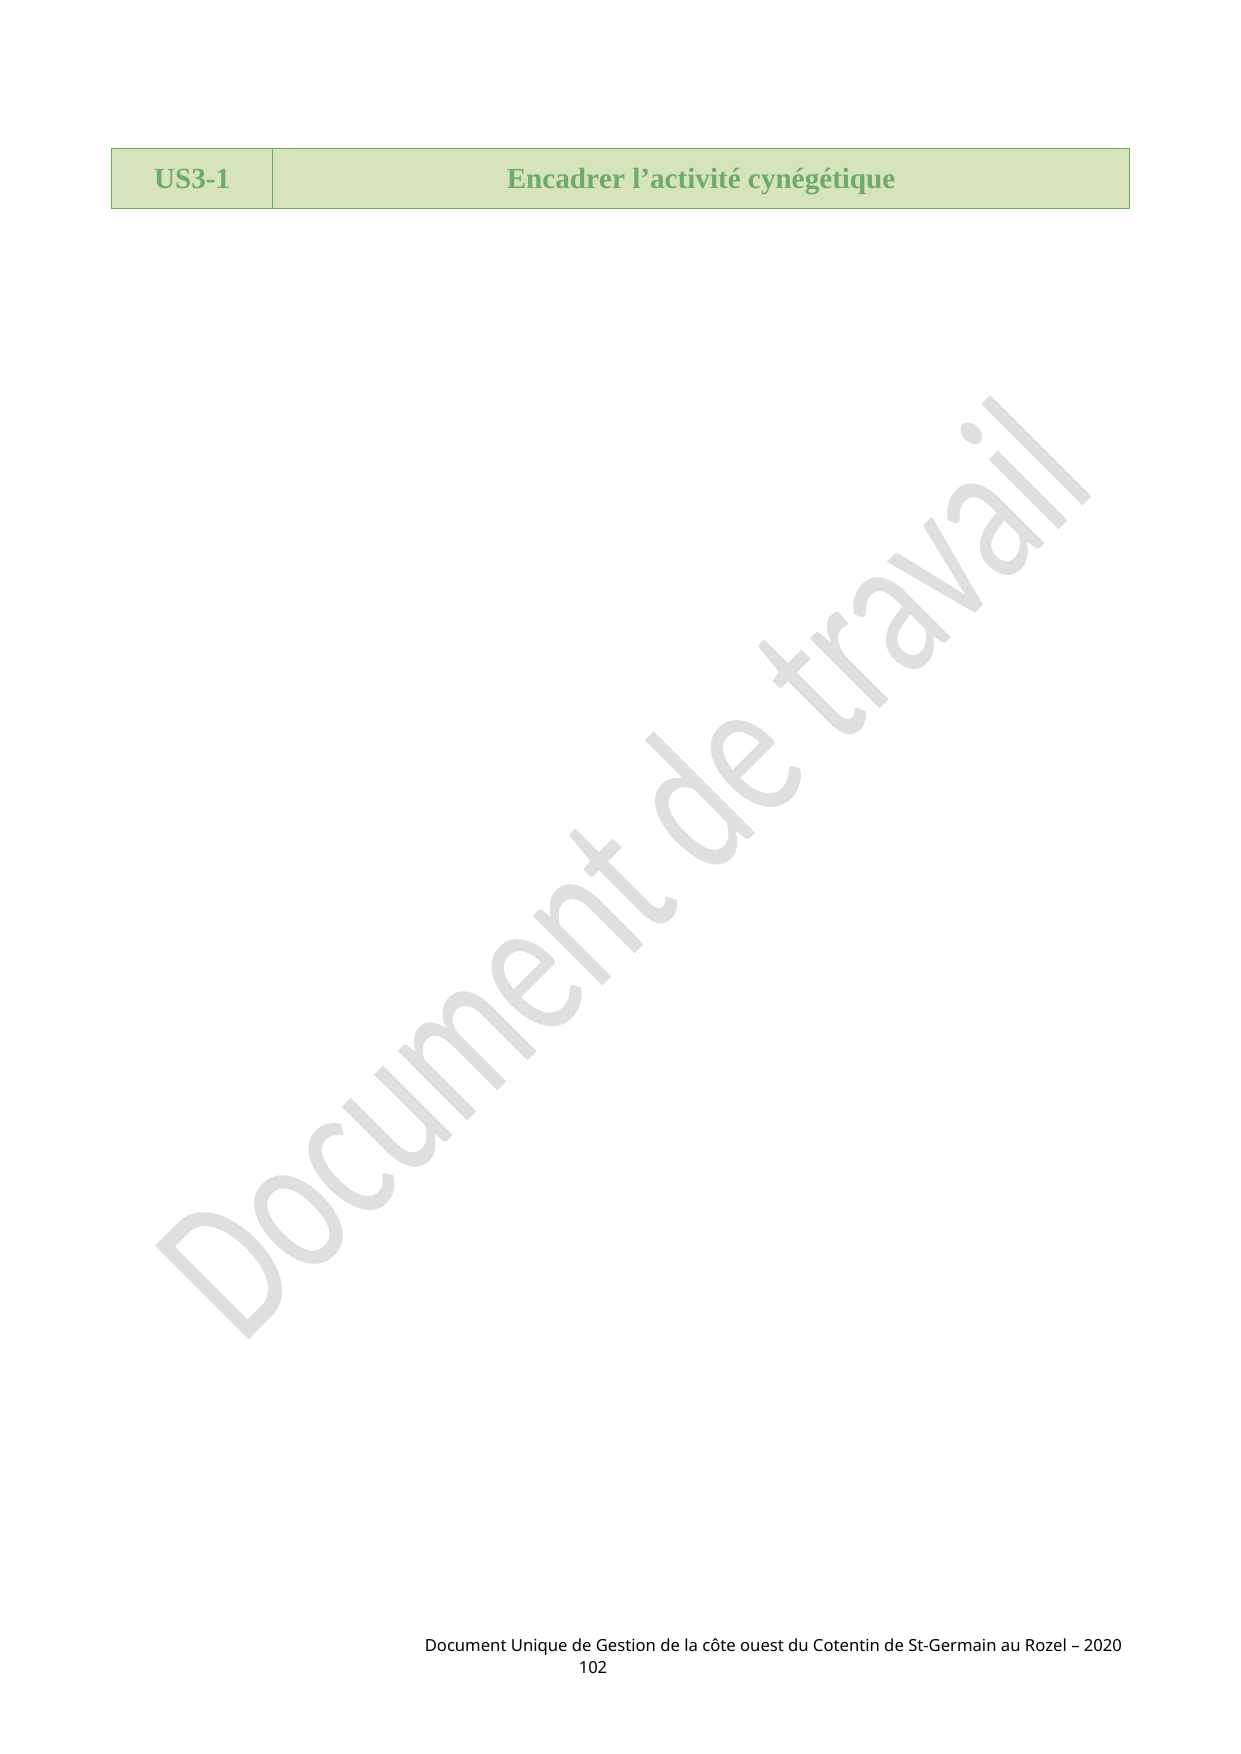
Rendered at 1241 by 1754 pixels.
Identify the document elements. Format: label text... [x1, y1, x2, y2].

table_header Encadrer l’activité cynégétique [273, 149, 1129, 208]
table_header US3-1 [112, 149, 272, 208]
